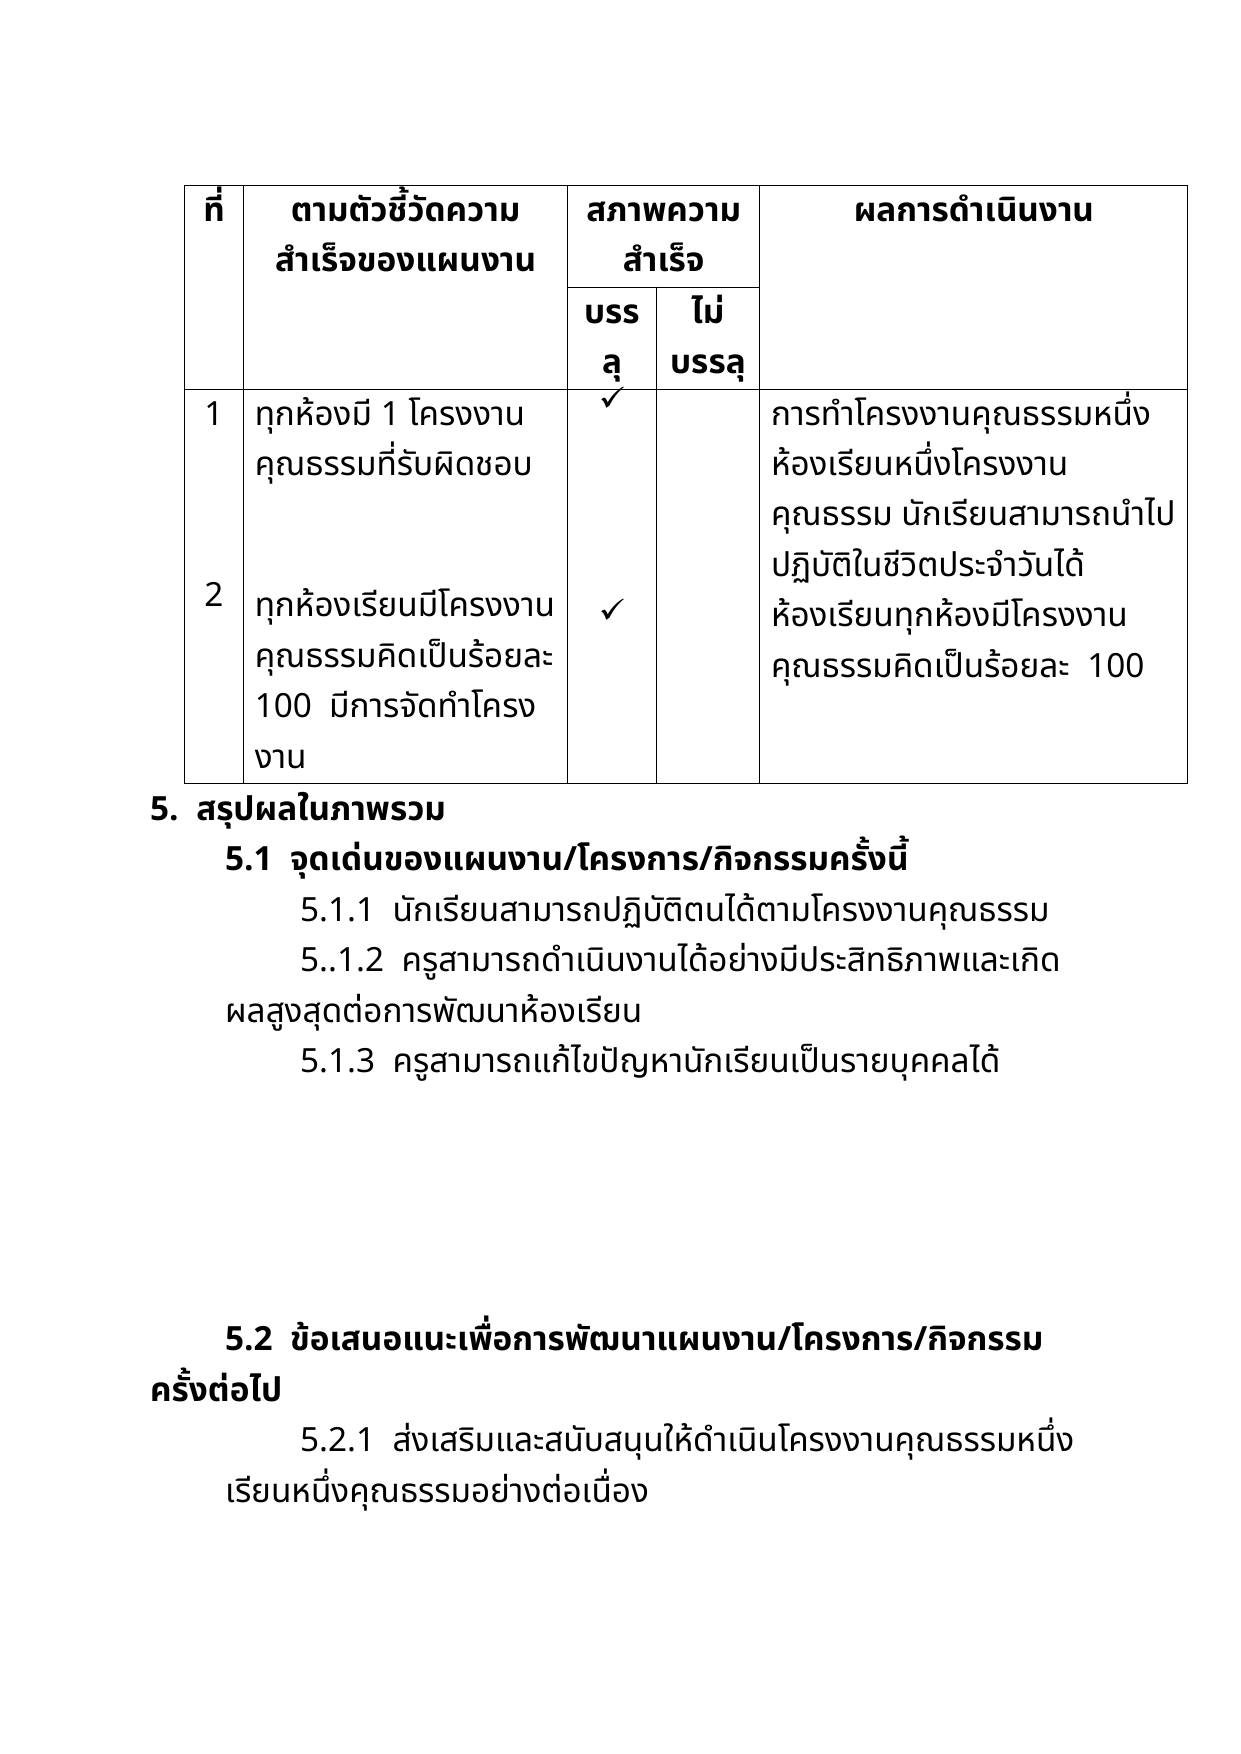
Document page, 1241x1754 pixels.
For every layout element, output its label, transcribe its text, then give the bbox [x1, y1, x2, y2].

text 5.1.3 ครูสามารถแก้ไขปัญหานักเรียนเป็นรายบุคคลได้ [225, 1037, 1090, 1088]
text 5.2.1 ส่งเสริมและสนับสนุนให้ดำเนินโครงงานคุณธรรมหนึ่งเรียนหนึ่งคุณธรรมอย่างต่อเนื่อง [225, 1416, 1090, 1517]
text 5.1 จุดเด่นของแผนงาน/โครงการ/กิจกรรมครั้งนี้ [150, 835, 1090, 886]
text 5. สรุปผลในภาพรวม [150, 241, 1090, 835]
table_cell [657, 390, 759, 783]
text 5.2 ข้อเสนอแนะเพื่อการพัฒนาแผนงาน/โครงการ/กิจกรรมครั้งต่อไป [150, 1315, 1090, 1416]
text 5..1.2 ครูสามารถดำเนินงานได้อย่างมีประสิทธิภาพและเกิดผลสูงสุดต่อการพัฒนาห้องเรียน [225, 936, 1090, 1037]
table_cell [568, 390, 656, 783]
table_header ที่ [185, 186, 243, 388]
text 5.1.1 นักเรียนสามารถปฏิบัติตนได้ตามโครงงานคุณธรรม [225, 886, 1090, 936]
table_cell ทุกห้องมี 1 โครงงานคุณธรรมที่รับผิดชอบ ทุกห้องเรียนมีโครงงานคุณธรรมคิดเป็นร้อยละ 100 มีการจัดทำโครงงาน [244, 390, 567, 783]
table_header ผลการดำเนินงาน [760, 186, 1187, 388]
table_cell ไม่บรรลุ [657, 288, 759, 388]
table_cell 1 2 [185, 390, 243, 783]
table_cell บรรลุ [568, 288, 656, 388]
table_header ตามตัวชี้วัดความสำเร็จของแผนงาน [244, 186, 567, 388]
table_header สภาพความสำเร็จ [568, 186, 759, 287]
table_cell การทำโครงงานคุณธรรมหนึ่งห้องเรียนหนึ่งโครงงานคุณธรรม นักเรียนสามารถนำไปปฏิบัติในชีวิตประจำวันได้ ห้องเรียนทุกห้องมีโครงงานคุณธรรมคิดเป็นร้อยละ 100 [760, 390, 1187, 783]
